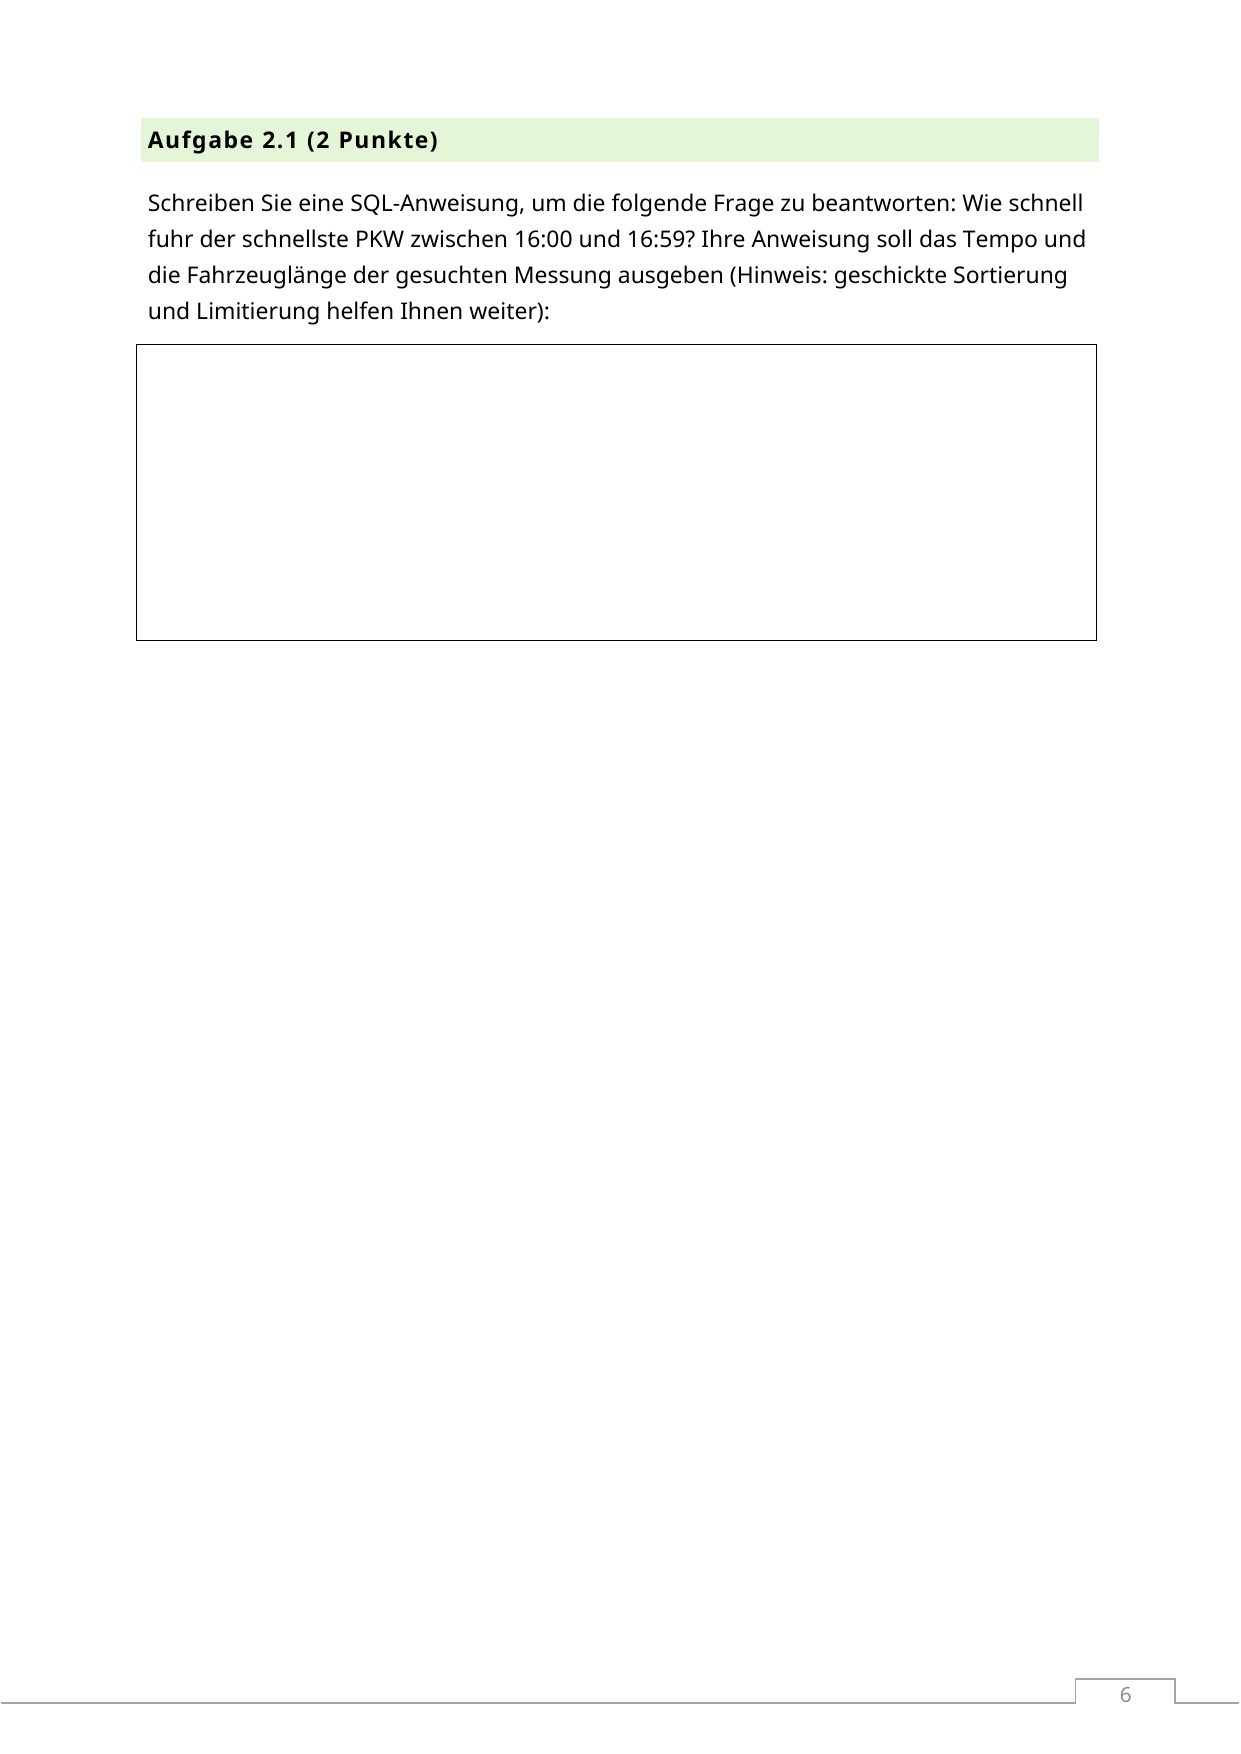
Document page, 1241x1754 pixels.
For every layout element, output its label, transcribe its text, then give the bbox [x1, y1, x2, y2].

text Schreiben Sie eine SQL-Anweisung, um die folgende Frage zu beantworten: Wie schnell fuhr der schnellste PKW zwischen 16:00 und 16:59? Ihre Anweisung soll das Tempo und die Fahrzeuglänge der gesuchten Messung ausgeben (Hinweis: geschickte Sortierung und Limitierung helfen Ihnen weiter): [148, 187, 1093, 326]
table_header [137, 345, 1096, 640]
text Aufgabe 2.1 (2 Punkte) [148, 124, 1093, 156]
